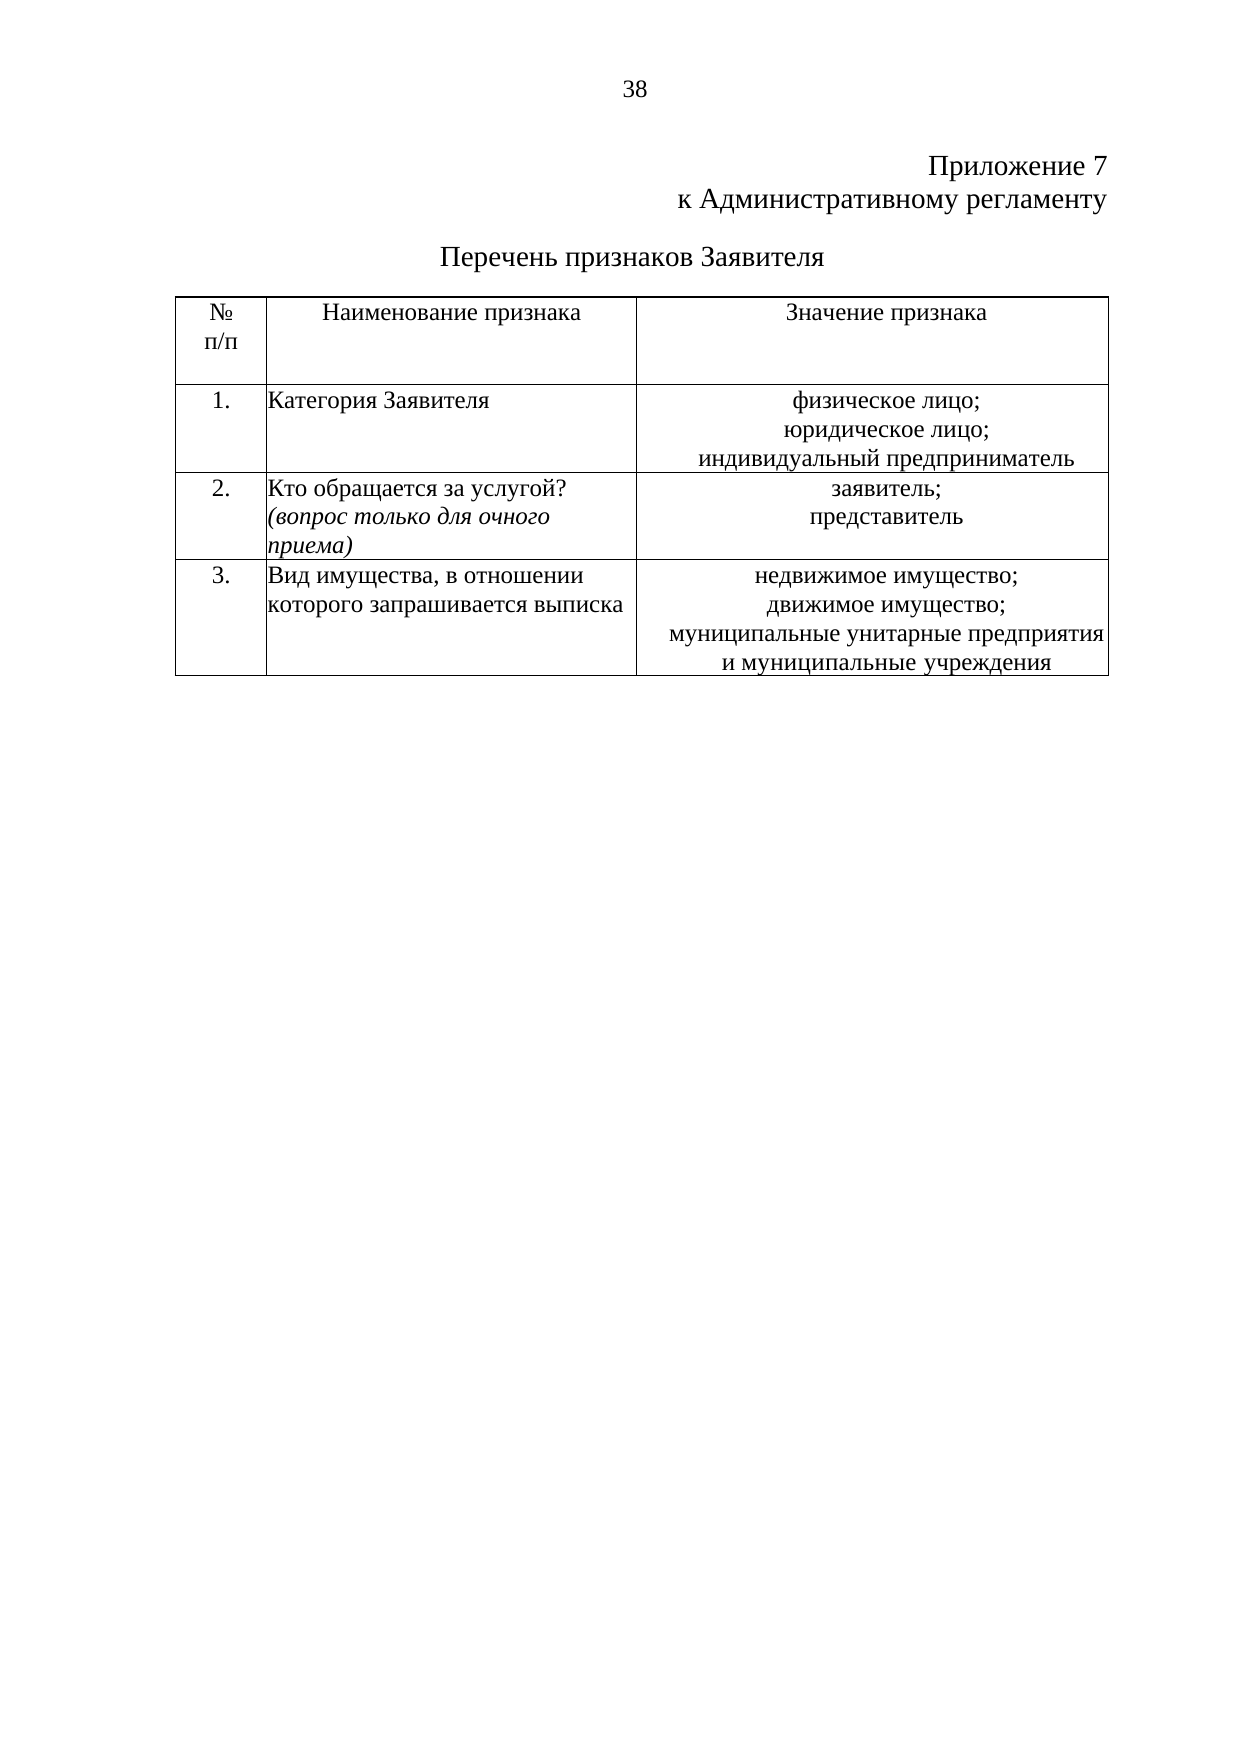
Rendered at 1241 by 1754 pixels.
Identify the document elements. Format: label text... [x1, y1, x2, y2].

table_cell заявитель; представитель [637, 473, 1108, 559]
table_cell 3. [176, 560, 266, 675]
table_header Значение признака [637, 298, 1108, 384]
table_header № п/п [176, 298, 266, 384]
table_header Наименование признака [267, 298, 636, 384]
table_cell Вид имущества, в отношении которого запрашивается выписка [267, 560, 636, 675]
table_cell Кто обращается за услугой? (вопрос только для очного приема) [267, 473, 636, 559]
text Перечень признаков Заявителя [179, 239, 1085, 272]
text Приложение 7 [162, 148, 1107, 181]
table_cell физическое лицо; юридическое лицо; индивидуальный предприниматель [637, 385, 1108, 472]
table_cell Категория Заявителя [267, 385, 636, 472]
table_cell 2. [176, 473, 266, 559]
table_cell недвижимое имущество; движимое имущество; муниципальные унитарные предприятия и муниципальные учреждения [637, 560, 1108, 675]
text к Административному регламенту [162, 181, 1107, 215]
table_cell 1. [176, 385, 266, 472]
